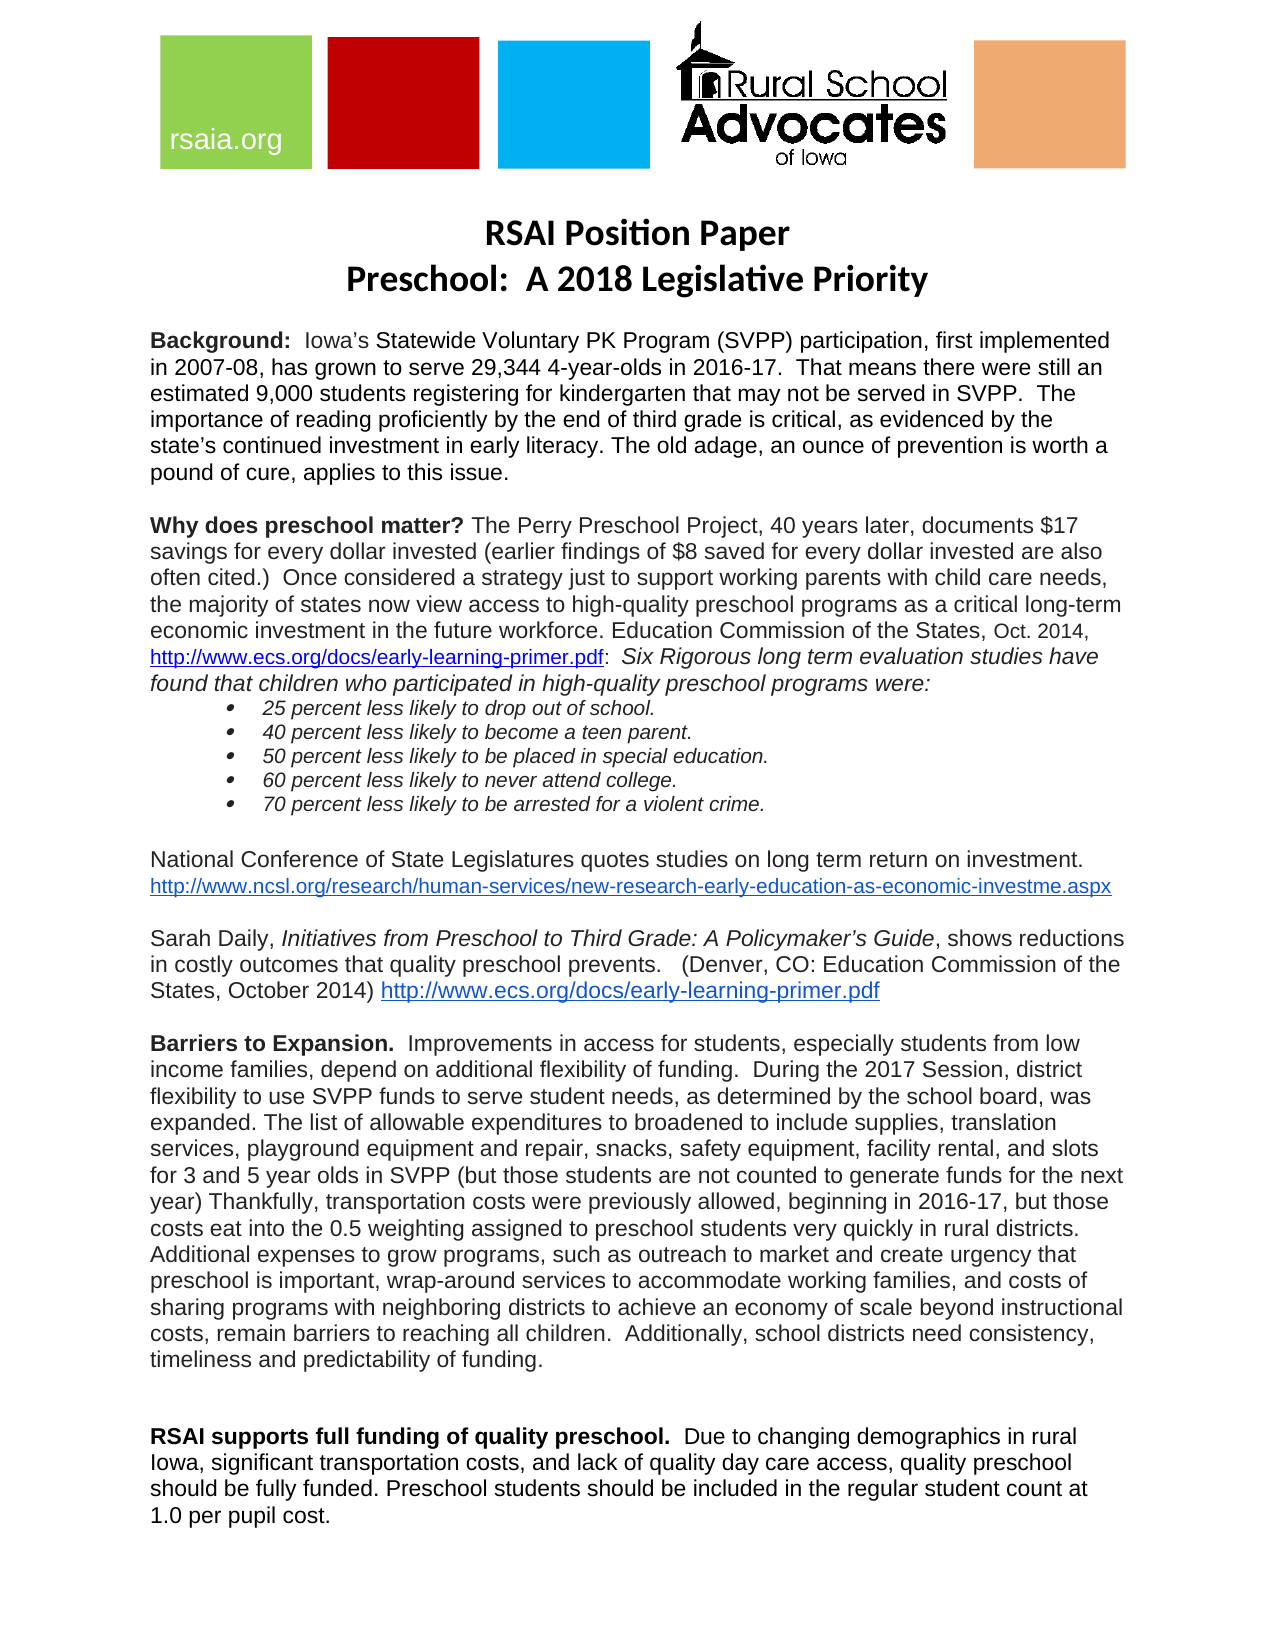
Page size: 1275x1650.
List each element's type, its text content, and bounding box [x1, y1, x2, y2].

text RSAI Position Paper [150, 209, 1125, 255]
list 40 percent less likely to become a teen parent. [225, 720, 1125, 744]
text Background: Iowa’s Statewide Voluntary PK Program (SVPP) participation, first implemented in 2007-08, has grown to serve 29,344 4-year-olds in 2016-17. That means there were still an estimated 9,000 students registering for kindergarten that may not be served in SVPP. The importance of reading proficiently by the end of third grade is critical, as evidenced by the state’s continued investment in early literacy. The old adage, an ounce of prevention is worth a pound of cure, applies to this issue. [150, 327, 1125, 485]
list 25 percent less likely to drop out of school. [225, 696, 1125, 720]
text RSAI supports full funding of quality preschool. Due to changing demographics in rural Iowa, significant transportation costs, and lack of quality day care access, quality preschool should be fully funded. Preschool students should be included in the regular student count at 1.0 per pupil cost. [150, 1423, 1125, 1528]
text Barriers to Expansion. Improvements in access for students, especially students from low income families, depend on additional flexibility of funding. During the 2017 Session, district flexibility to use SVPP funds to serve student needs, as determined by the school board, was expanded. The list of allowable expenditures to broadened to include supplies, translation services, playground equipment and repair, snacks, safety equipment, facility rental, and slots for 3 and 5 year olds in SVPP (but those students are not counted to generate funds for the next year) Thankfully, transportation costs were previously allowed, beginning in 2016-17, but those costs eat into the 0.5 weighting assigned to preschool students very quickly in rural districts. Additional expenses to grow programs, such as outreach to market and create urgency that preschool is important, wrap-around services to accommodate working families, and costs of sharing programs with neighboring districts to achieve an economy of scale beyond instructional costs, remain barriers to reaching all children. Additionally, school districts need consistency, timeliness and predictability of funding. [150, 1030, 1125, 1373]
text Why does preschool matter? The Perry Preschool Project, 40 years later, documents $17 savings for every dollar invested (earlier findings of $8 saved for every dollar invested are also often cited.) Once considered a strategy just to support working parents with child care needs, the majority of states now view access to high-quality preschool programs as a critical long-term economic investment in the future workforce. Education Commission of the States, Oct. 2014, http://www.ecs.org/docs/early-learning-primer.pdf: Six Rigorous long term evaluation studies have found that children who participated in high-quality preschool programs were: [150, 512, 1125, 696]
list 50 percent less likely to be placed in special education. [225, 744, 1125, 768]
text Preschool: A 2018 Legislative Priority [150, 255, 1125, 301]
list 60 percent less likely to never attend college. [225, 768, 1125, 792]
picture [666, 7, 958, 181]
text National Conference of State Legislatures quotes studies on long term return on investment. http://www.ncsl.org/research/human-services/new-research-early-education-as-economic-investme.aspx [150, 846, 1125, 898]
list 70 percent less likely to be arrested for a violent crime. [225, 792, 1125, 816]
text Sarah Daily, Initiatives from Preschool to Third Grade: A Policymaker’s Guide, shows reductions in costly outcomes that quality preschool prevents. (Denver, CO: Education Commission of the States, October 2014) http://www.ecs.org/docs/early-learning-primer.pdf [150, 924, 1125, 1004]
